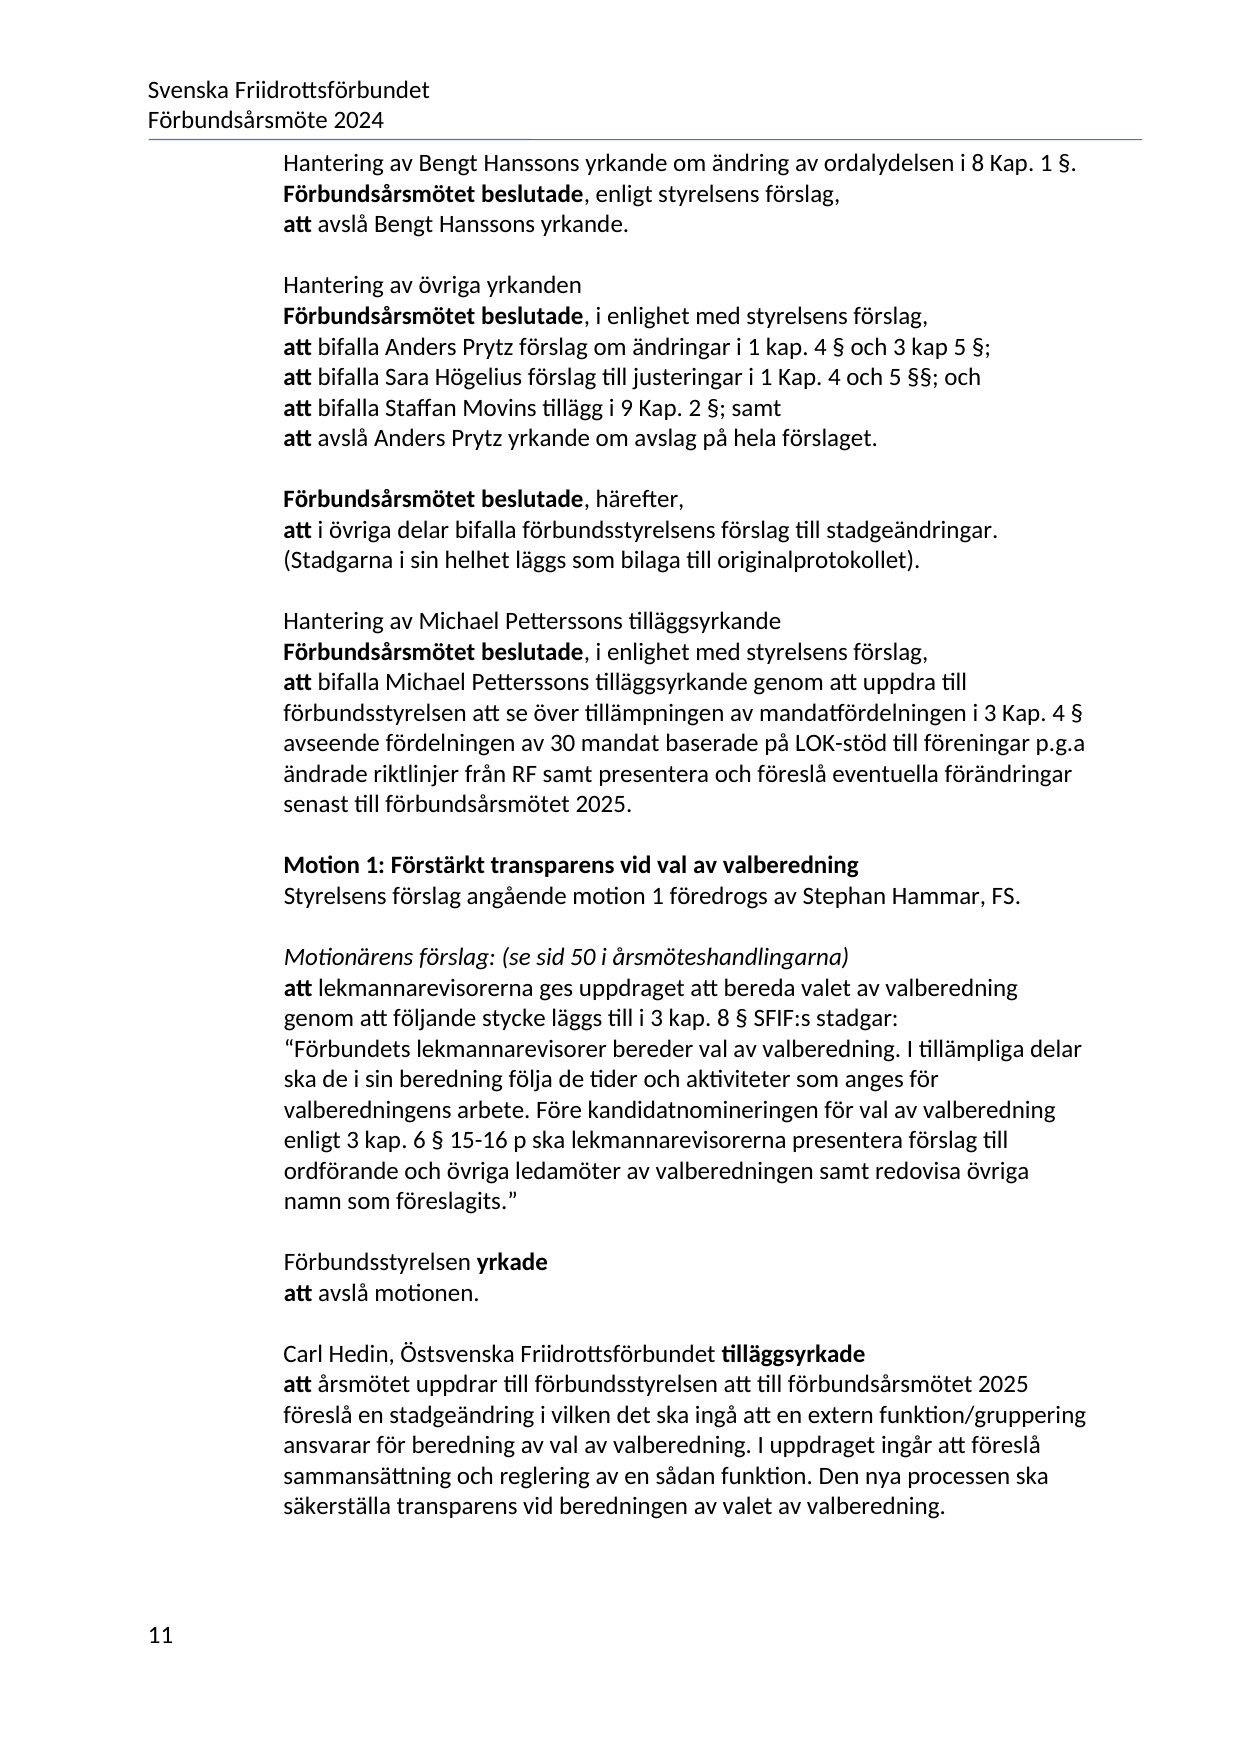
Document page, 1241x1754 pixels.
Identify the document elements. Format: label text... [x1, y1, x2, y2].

text Förbundsårsmötet beslutade, i enlighet med styrelsens förslag, [283, 300, 1093, 331]
text att bifalla Sara Högelius förslag till justeringar i 1 Kap. 4 och 5 §§; och [283, 361, 1093, 392]
text att bifalla Anders Prytz förslag om ändringar i 1 kap. 4 § och 3 kap 5 §; [283, 331, 1093, 361]
text Motion 1: Förstärkt transparens vid val av valberedning Styrelsens förslag angående motion 1 föredrogs av Stephan Hammar, FS. [283, 849, 1093, 911]
text att avslå Anders Prytz yrkande om avslag på hela förslaget. [283, 422, 1093, 453]
text att avslå Bengt Hanssons yrkande. [283, 209, 1093, 239]
text att i övriga delar bifalla förbundsstyrelsens förslag till stadgeändringar. (Stadgarna i sin helhet läggs som bilaga till originalprotokollet). [283, 514, 1093, 575]
text Motionärens förslag: (se sid 50 i årsmöteshandlingarna) att lekmannarevisorerna ges uppdraget att bereda valet av valberedning genom att följande stycke läggs till i 3 kap. 8 § SFIF:s stadgar: “Förbundets lekmannarevisorer bereder val av valberedning. I tillämpliga delar ska de i sin beredning följa de tider och aktiviteter som anges för valberedningens arbete. Före kandidatnomineringen för val av valberedning enligt 3 kap. 6 § 15-16 p ska lekmannarevisorerna presentera förslag till ordförande och övriga ledamöter av valberedningen samt redovisa övriga namn som föreslagits.” [283, 941, 1093, 1246]
text Förbundsårsmötet beslutade, härefter, [283, 483, 1093, 514]
text Förbundsstyrelsen yrkade att avslå motionen. [283, 1246, 1093, 1338]
text att bifalla Michael Petterssons tilläggsyrkande genom att uppdra till förbundsstyrelsen att se över tillämpningen av mandatfördelningen i 3 Kap. 4 § avseende fördelningen av 30 mandat baserade på LOK-stöd till föreningar p.g.a ändrade riktlinjer från RF samt presentera och föreslå eventuella förändringar senast till förbundsårsmötet 2025. [283, 666, 1093, 819]
text Hantering av Michael Petterssons tilläggsyrkande [283, 605, 1093, 636]
text Förbundsårsmötet beslutade, enligt styrelsens förslag, [283, 178, 1093, 209]
text Carl Hedin, Östsvenska Friidrottsförbundet tilläggsyrkade [283, 1338, 1093, 1368]
text Förbundsårsmötet beslutade, i enlighet med styrelsens förslag, [283, 636, 1093, 666]
text Hantering av övriga yrkanden [283, 270, 1093, 300]
text att bifalla Staffan Movins tillägg i 9 Kap. 2 §; samt [283, 392, 1093, 422]
text att årsmötet uppdrar till förbundsstyrelsen att till förbundsårsmötet 2025 föreslå en stadgeändring i vilken det ska ingå att en extern funktion/gruppering ansvarar för beredning av val av valberedning. I uppdraget ingår att föreslå sammansättning och reglering av en sådan funktion. Den nya processen ska säkerställa transparens vid beredningen av valet av valberedning. [283, 1368, 1093, 1521]
text Hantering av Bengt Hanssons yrkande om ändring av ordalydelsen i 8 Kap. 1 §. [283, 148, 1093, 178]
